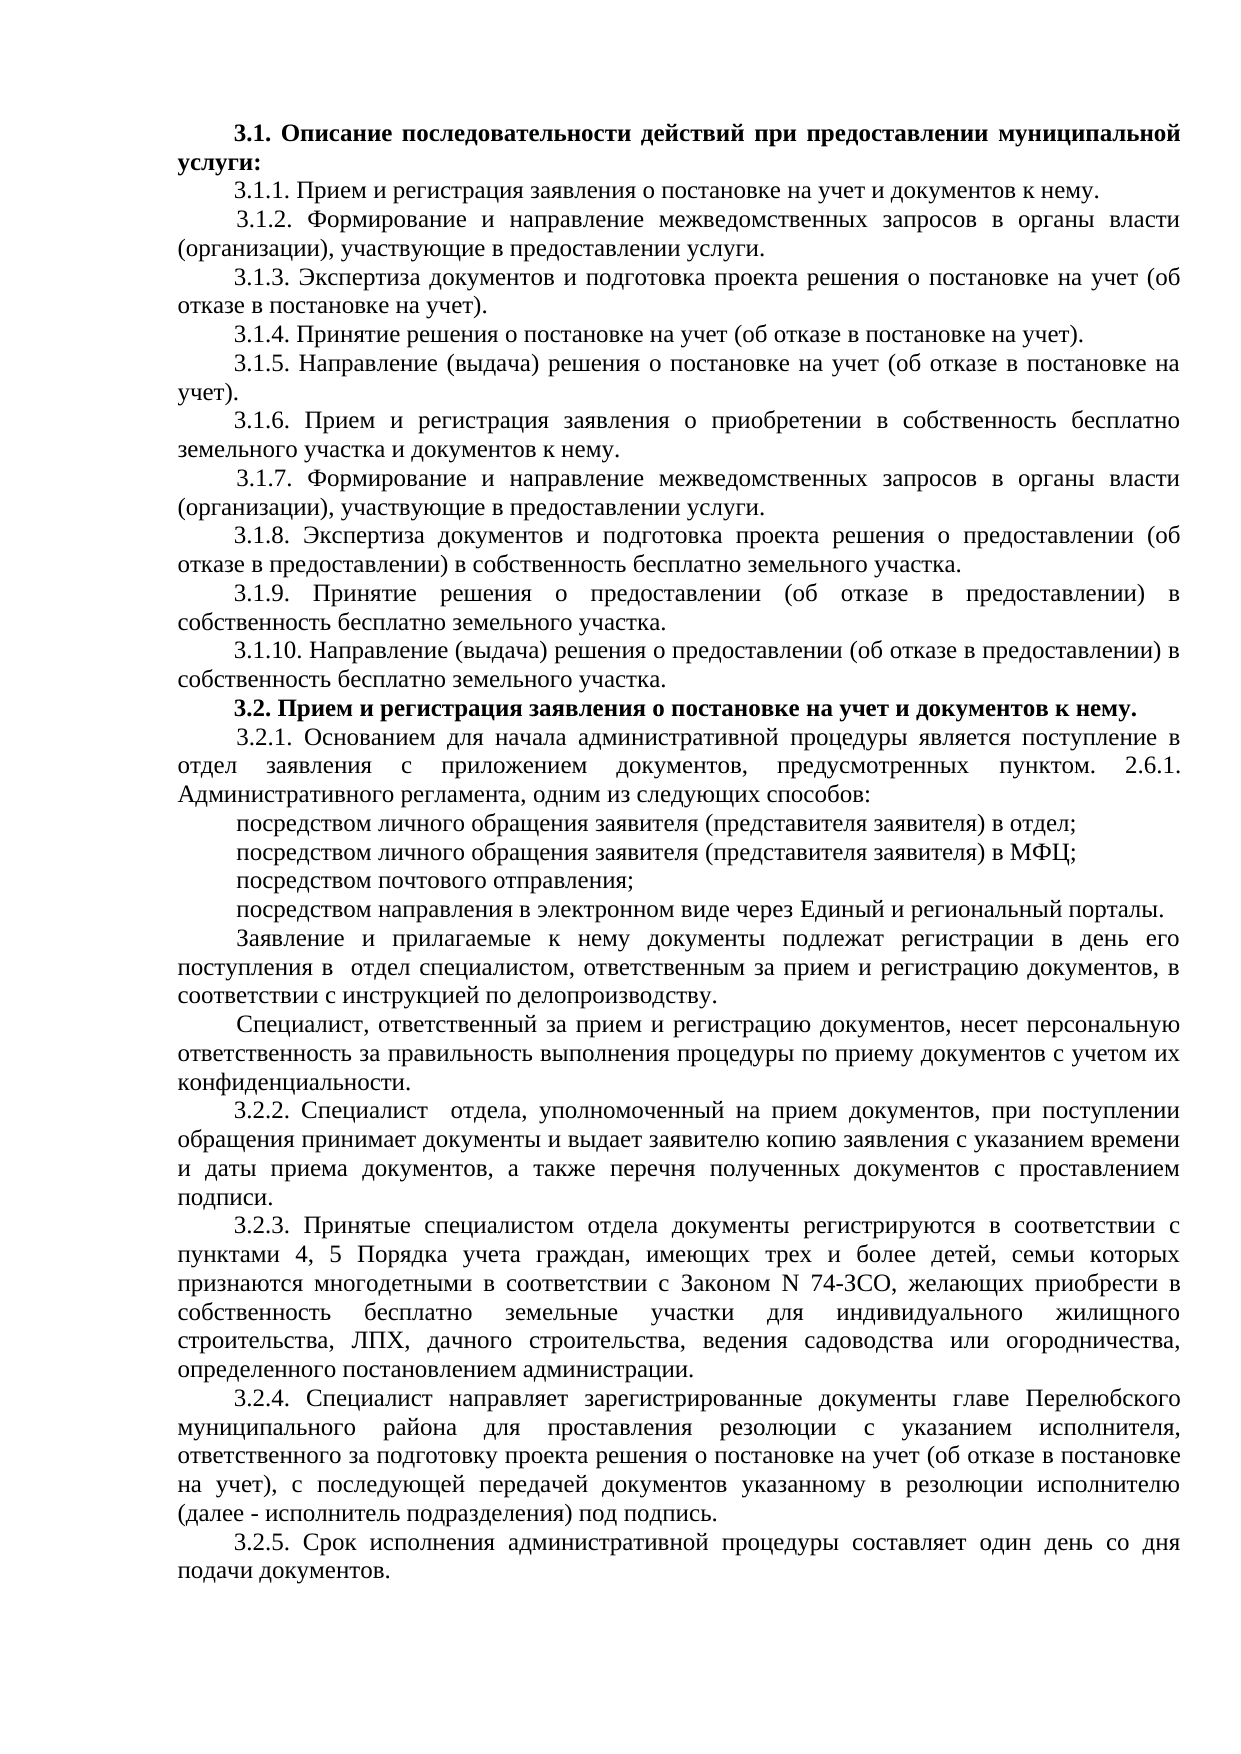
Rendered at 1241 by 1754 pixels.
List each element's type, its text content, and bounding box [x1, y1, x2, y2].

text 3.1. Описание последовательности действий при предоставлении муниципальной услуги: [177, 118, 1181, 176]
text 3.1.10. Направление (выдача) решения о предоставлении (об отказе в предоставлении) в собственность бесплатно земельного участка. [177, 636, 1181, 693]
text 3.1.8. Экспертиза документов и подготовка проекта решения о предоставлении (об отказе в предоставлении) в собственность бесплатно земельного участка. [177, 521, 1181, 578]
text посредством почтового отправления; [177, 866, 1181, 894]
text посредством направления в электронном виде через Единый и региональный порталы. [177, 894, 1181, 923]
text 3.1.5. Направление (выдача) решения о постановке на учет (об отказе в постановке на учет). [177, 348, 1181, 406]
text 3.2.1. Основанием для начала административной процедуры является поступление в отдел заявления с приложением документов, предусмотренных пунктом. 2.6.1. Административного регламента, одним из следующих способов: [177, 722, 1181, 808]
text 3.1.7. Формирование и направление межведомственных запросов в органы власти (организации), участвующие в предоставлении услуги. [177, 463, 1181, 521]
text 3.1.4. Принятие решения о постановке на учет (об отказе в постановке на учет). [177, 319, 1181, 348]
text 3.1.9. Принятие решения о предоставлении (об отказе в предоставлении) в собственность бесплатно земельного участка. [177, 578, 1181, 636]
text 3.1.2. Формирование и направление межведомственных запросов в органы власти (организации), участвующие в предоставлении услуги. [177, 204, 1181, 262]
text 3.2. Прием и регистрация заявления о постановке на учет и документов к нему. [177, 693, 1181, 722]
text посредством личного обращения заявителя (представителя заявителя) в отдел; [177, 808, 1181, 837]
text 3.1.6. Прием и регистрация заявления о приобретении в собственность бесплатно земельного участка и документов к нему. [177, 406, 1181, 463]
text 3.1.3. Экспертиза документов и подготовка проекта решения о постановке на учет (об отказе в постановке на учет). [177, 262, 1181, 319]
text Специалист, ответственный за прием и регистрацию документов, несет персональную ответственность за правильность выполнения процедуры по приему документов с учетом их конфиденциальности. [177, 1009, 1181, 1096]
text 3.2.3. Принятые специалистом отдела документы регистрируются в соответствии с пунктами 4, 5 Порядка учета граждан, имеющих трех и более детей, семьи которых признаются многодетными в соответствии с Законом N 74-ЗСО, желающих приобрести в собственность бесплатно земельные участки для индивидуального жилищного строительства, ЛПХ, дачного строительства, ведения садоводства или огородничества, определенного постановлением администрации. [177, 1211, 1181, 1383]
text 3.1.1. Прием и регистрация заявления о постановке на учет и документов к нему. [177, 176, 1181, 204]
text 3.2.5. Срок исполнения административной процедуры составляет один день со дня подачи документов. [177, 1527, 1181, 1584]
text Заявление и прилагаемые к нему документы подлежат регистрации в день его поступления в отдел специалистом, ответственным за прием и регистрацию документов, в соответствии с инструкцией по делопроизводству. [177, 923, 1181, 1009]
text 3.2.4. Специалист направляет зарегистрированные документы главе Перелюбского муниципального района для проставления резолюции с указанием исполнителя, ответственного за подготовку проекта решения о постановке на учет (об отказе в постановке на учет), с последующей передачей документов указанному в резолюции исполнителю (далее - исполнитель подразделения) под подпись. [177, 1383, 1181, 1527]
text 3.2.2. Специалист отдела, уполномоченный на прием документов, при поступлении обращения принимает документы и выдает заявителю копию заявления с указанием времени и даты приема документов, а также перечня полученных документов с проставлением подписи. [177, 1096, 1181, 1211]
text посредством личного обращения заявителя (представителя заявителя) в МФЦ; [177, 837, 1181, 866]
